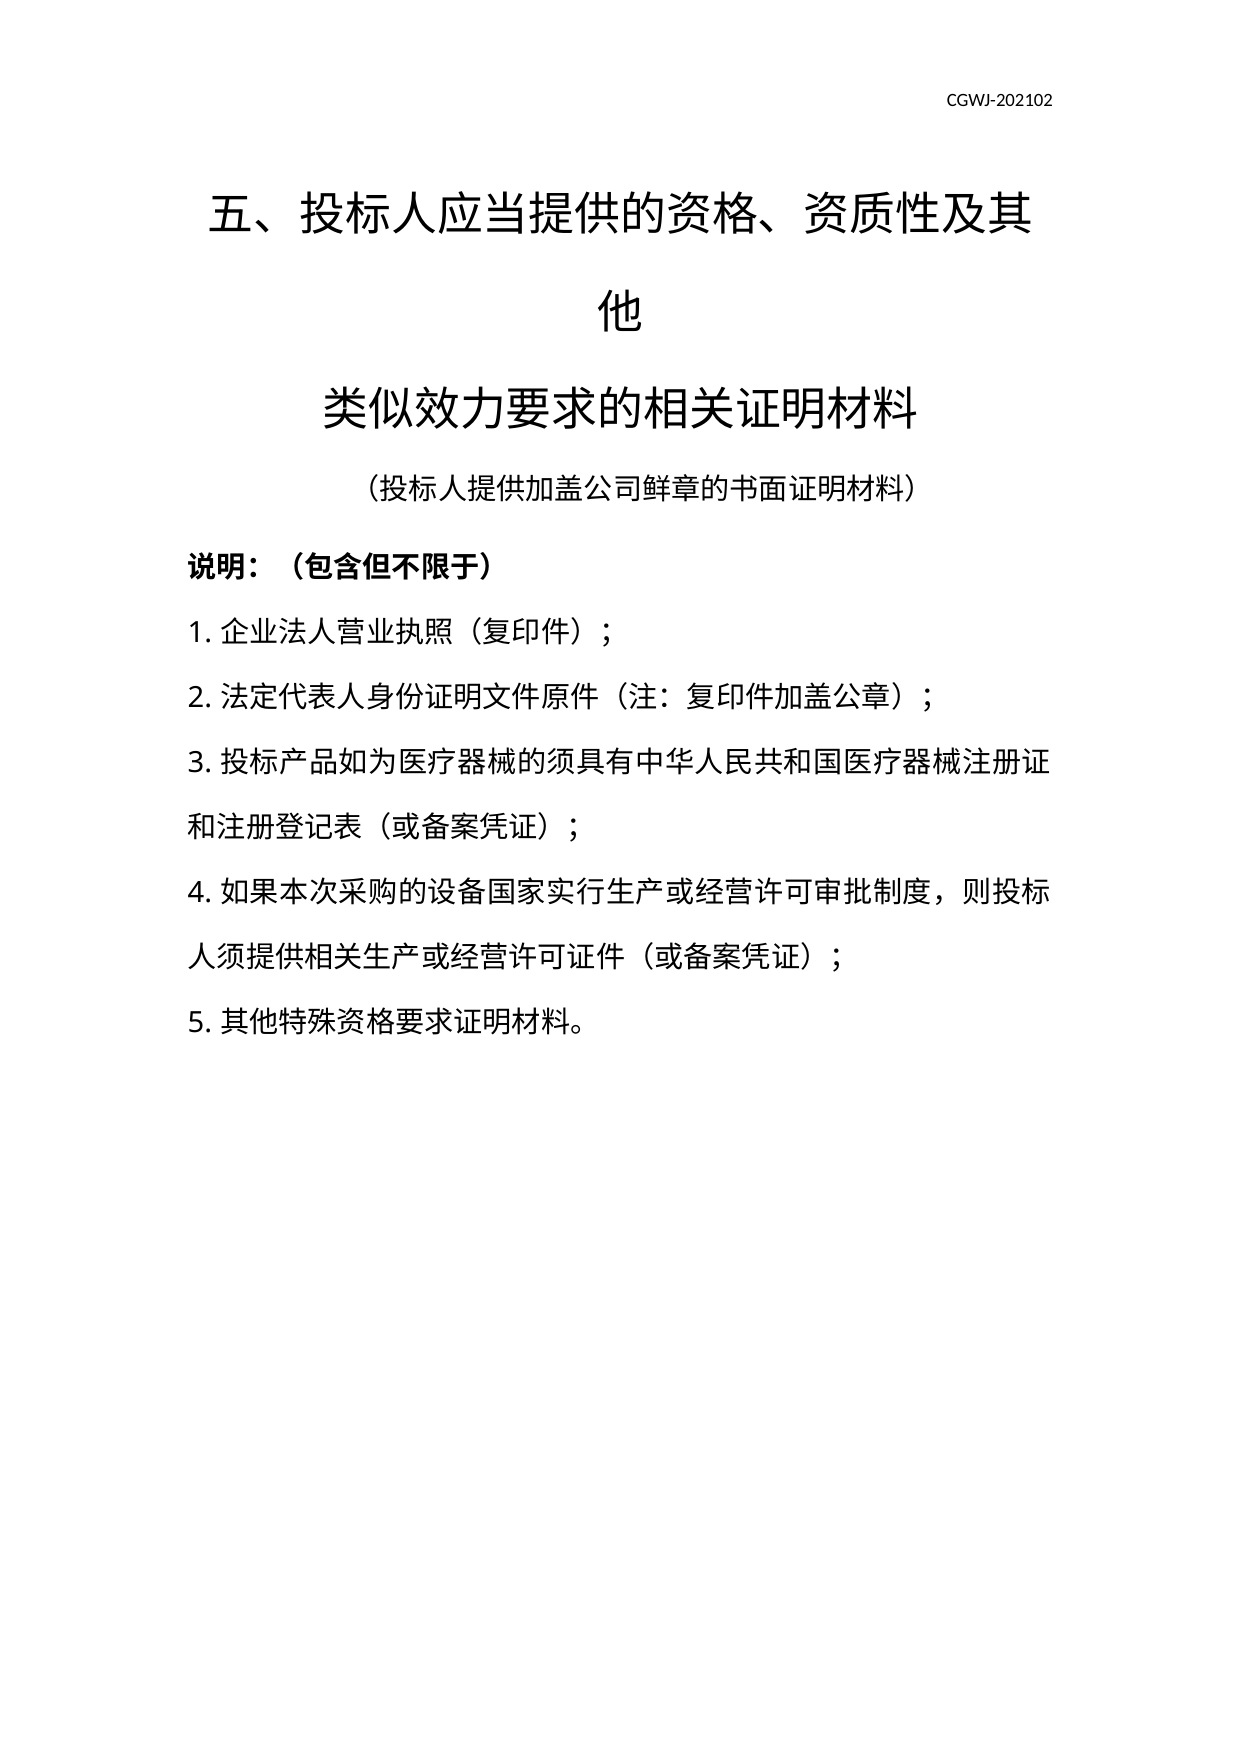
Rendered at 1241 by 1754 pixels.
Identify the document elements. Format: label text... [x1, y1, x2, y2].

list 其他特殊资格要求证明材料。 [187, 987, 1053, 1052]
text 说明：（包含但不限于） [187, 532, 1053, 597]
list 法定代表人身份证明文件原件（注：复印件加盖公章）； [187, 662, 1053, 727]
text 类似效力要求的相关证明材料 [187, 357, 1053, 454]
list 投标产品如为医疗器械的须具有中华人民共和国医疗器械注册证和注册登记表（或备案凭证）； [187, 727, 1053, 857]
text （投标人提供加盖公司鲜章的书面证明材料） [231, 454, 1053, 519]
list 企业法人营业执照（复印件）； [187, 597, 1053, 662]
text 五、投标人应当提供的资格、资质性及其他 [187, 162, 1053, 357]
list 如果本次采购的设备国家实行生产或经营许可审批制度，则投标人须提供相关生产或经营许可证件（或备案凭证）； [187, 857, 1053, 987]
